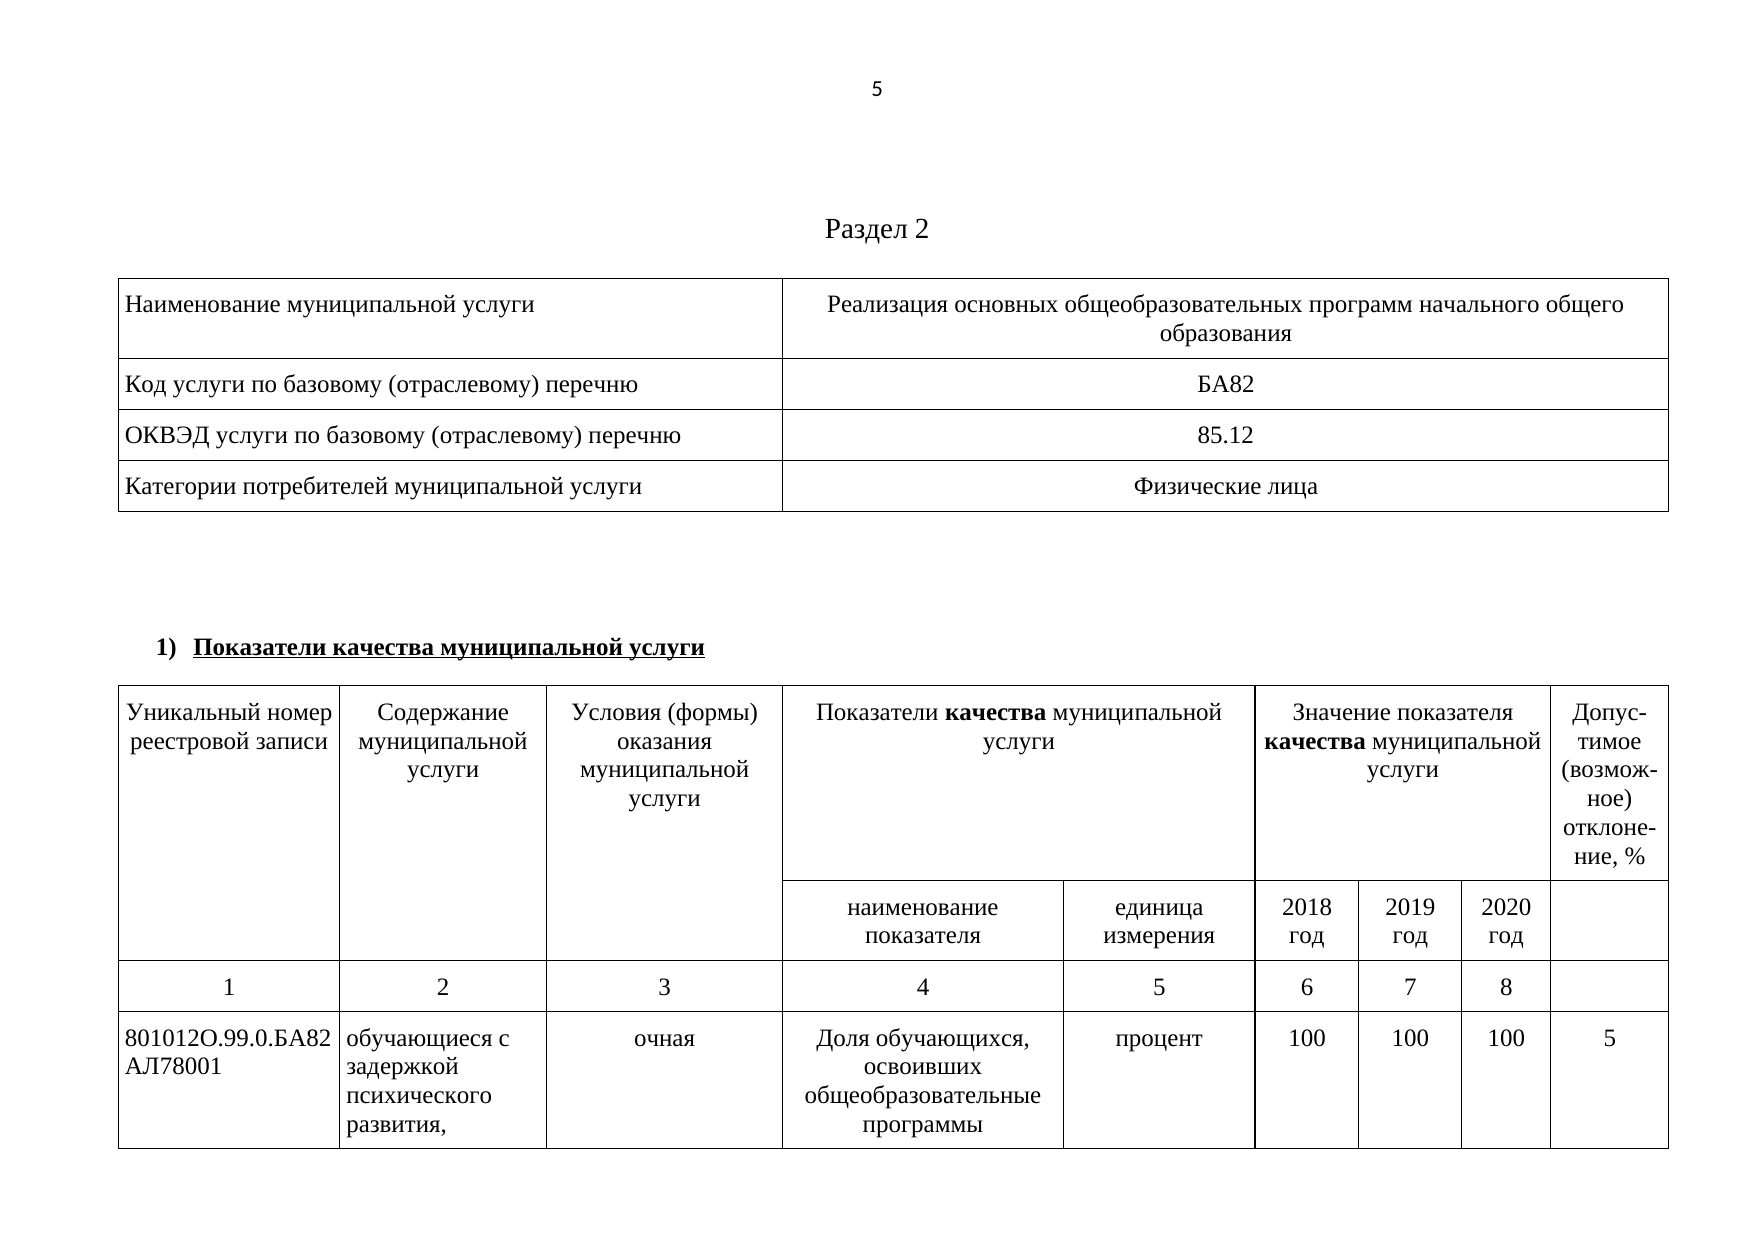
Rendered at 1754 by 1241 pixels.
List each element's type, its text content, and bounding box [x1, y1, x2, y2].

list Показатели качества муниципальной услуги [156, 632, 1636, 660]
table_cell 3 [547, 961, 782, 1011]
table_cell 85.12 [783, 410, 1668, 460]
table_cell 5 [1551, 1012, 1668, 1148]
table_cell 2020 год [1462, 881, 1550, 960]
table_cell [1551, 881, 1668, 960]
table_header Наименование муниципальной услуги [119, 279, 782, 358]
table_cell 5 [1064, 961, 1254, 1011]
table_cell единица измерения [1064, 881, 1254, 960]
table_header Содержание муниципальной услуги [340, 686, 546, 960]
table_header Показатели качества муниципальной услуги [783, 686, 1254, 880]
text Раздел 2 [118, 211, 1636, 244]
table_header Условия (формы) оказания муниципальной услуги [547, 686, 782, 960]
table_header Допус-тимое (возмож-ное) отклоне-ние, % [1551, 686, 1668, 880]
table_cell 8 [1462, 961, 1550, 1011]
table_cell 2019 год [1359, 881, 1461, 960]
table_cell 100 [1462, 1012, 1550, 1148]
table_cell 2 [340, 961, 546, 1011]
table_cell Доля обучающихся, освоивших общеобразовательные программы [783, 1012, 1063, 1148]
table_cell очная [547, 1012, 782, 1148]
table_header Значение показателя качества муниципальной услуги [1256, 686, 1550, 880]
table_cell 100 [1359, 1012, 1461, 1148]
table_cell 1 [119, 961, 339, 1011]
table_cell Код услуги по базовому (отраслевому) перечню [119, 359, 782, 409]
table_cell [340, 1012, 546, 1148]
table_cell наименование показателя [783, 881, 1063, 960]
table_cell 6 [1256, 961, 1358, 1011]
table_cell БА82 [783, 359, 1668, 409]
table_cell 100 [1256, 1012, 1358, 1148]
table_header Реализация основных общеобразовательных программ начального общего образования [783, 279, 1668, 358]
table_cell 7 [1359, 961, 1461, 1011]
table_cell [1551, 961, 1668, 1011]
table_cell Категории потребителей муниципальной услуги [119, 461, 782, 511]
table_cell 2018 год [1256, 881, 1358, 960]
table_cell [119, 1012, 339, 1148]
table_cell Физические лица [783, 461, 1668, 511]
table_cell процент [1064, 1012, 1254, 1148]
table_cell ОКВЭД услуги по базовому (отраслевому) перечню [119, 410, 782, 460]
table_header Уникальный номер реестровой записи [119, 686, 339, 960]
table_cell 4 [783, 961, 1063, 1011]
